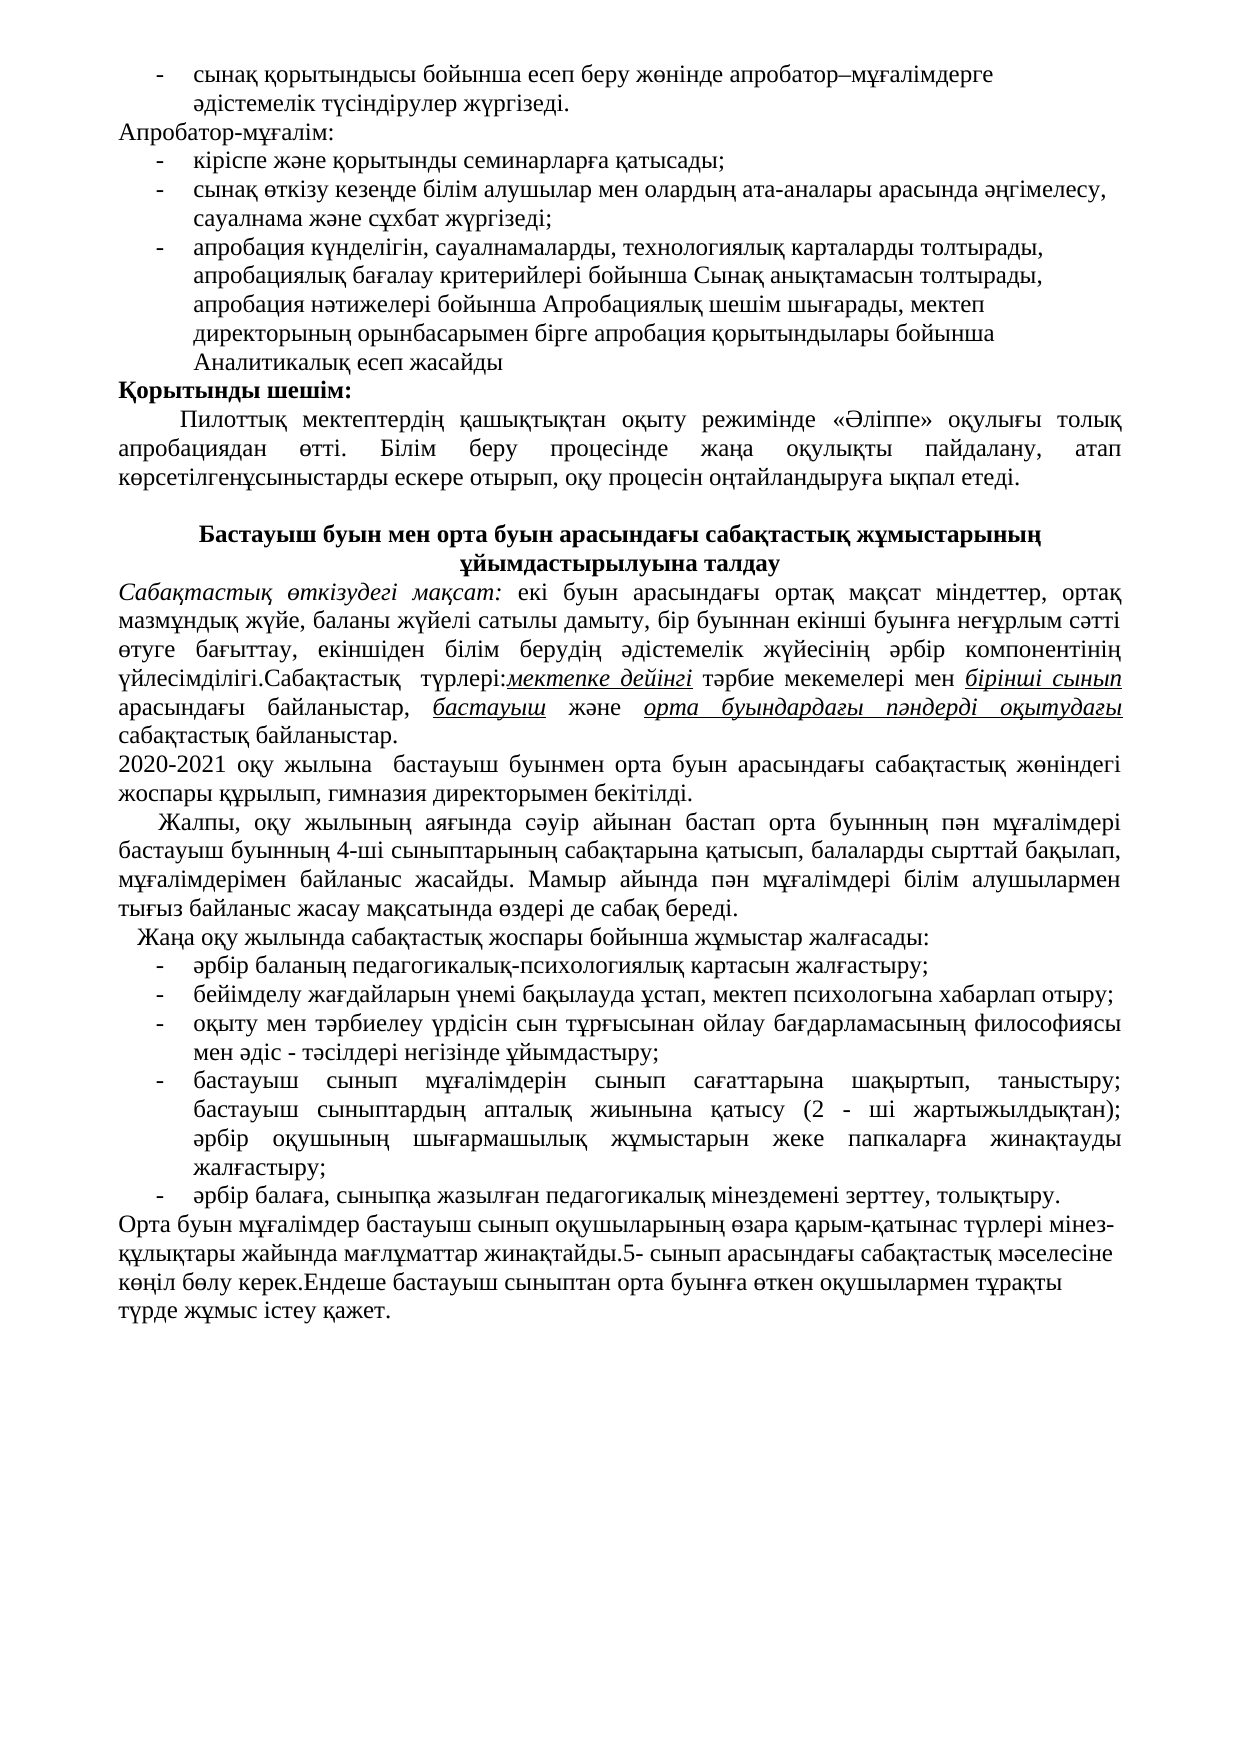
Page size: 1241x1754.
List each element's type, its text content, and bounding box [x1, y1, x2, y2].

text 2020-2021 оқу жылына бастауыш буынмен орта буын арасындағы сабақтастық жөніндегі жоспары құрылып, гимназия директорымен бекітілді. [118, 749, 1122, 807]
text Жалпы, оқу жылының аяғында сәуір айынан бастап орта буынның пән мұғалімдері бастауыш буынның 4-ші сыныптарының сабақтарына қатысып, балаларды сырттай бақылап, мұғалімдерімен байланыс жасайды. Мамыр айында пән мұғалімдері білім алушылармен тығыз байланыс жасау мақсатында өздері де сабақ береді. [118, 807, 1122, 922]
text Қорытынды шешім: [118, 375, 1122, 404]
list сынақ өткізу кезеңде білім алушылар мен олардың ата-аналары арасында әңгімелесу, сауалнама және сұхбат жүргізеді; [156, 174, 1122, 232]
list кіріспе және қорытынды семинарларға қатысады; [156, 145, 1122, 174]
list бейімделу жағдайларын үнемі бақылауда ұстап, мектеп психологына хабарлап отыру; [156, 979, 1122, 1008]
text Бастауыш буын мен орта буын арасындағы сабақтастық жұмыстарының ұйымдастырылуына талдау [118, 519, 1122, 577]
list оқыту мен тәрбиелеу үрдісін сын тұрғысынан ойлау бағдарламасының философиясы мен әдіс - тәсілдері негізінде ұйымдастыру; [156, 1008, 1122, 1065]
text Апробатор-мұғалім: [118, 117, 1122, 145]
list сынақ қорытындысы бойынша есеп беру жөнінде апробатор–мұғалімдерге әдістемелік түсіндірулер жүргізеді. [156, 59, 1122, 117]
list бастауыш сынып мұғалімдерін сынып сағаттарына шақыртып, таныстыру; бастауыш сыныптардың апталық жиынына қатысу (2 - ші жартыжылдықтан); әрбір оқушының шығармашылық жұмыстарын жеке папкаларға жинақтауды жалғастыру; [156, 1065, 1122, 1180]
list әрбір баланың педагогикалық-психологиялық картасын жалғастыру; [156, 950, 1122, 979]
list апробация күнделігін, сауалнамаларды, технологиялық карталарды толтырады, апробациялық бағалау критерийлері бойынша Сынақ анықтамасын толтырады, апробация нәтижелері бойынша Апробациялық шешім шығарады, мектеп директорының орынбасарымен бірге апробация қорытындылары бойынша Аналитикалық есеп жасайды [156, 232, 1122, 375]
text Пилоттық мектептердің қашықтықтан оқыту режимінде «Әліппе» оқулығы толық апробациядан өтті. Білім беру процесінде жаңа оқулықты пайдалану, атап көрсетілгенұсыныстарды ескере отырып, оқу процесін оңтайландыруға ықпал етеді. [118, 404, 1122, 490]
text Жаңа оқу жылында сабақтастық жоспары бойынша жұмыстар жалғасады: [118, 922, 1122, 950]
text Сабақтастық өткізудегі мақсат: екі буын арасындағы ортақ мақсат міндеттер, ортақ мазмұндық жүйе, баланы жүйелі сатылы дамыту, бір буыннан екінші буынға неғұрлым сәтті өтуге бағыттау, екіншіден білім берудің әдістемелік жүйесінің әрбір компонентінің үйлесімділігі.Сабақтастық түрлері:мектепке дейінгі тәрбие мекемелері мен бірінші сынып арасындағы байланыстар, бастауыш және орта буындардағы пәндерді оқытудағы сабақтастық байланыстар. [118, 577, 1122, 749]
list әрбір балаға, сыныпқа жазылған педагогикалық мінездемені зерттеу, толықтыру. [156, 1180, 1122, 1209]
